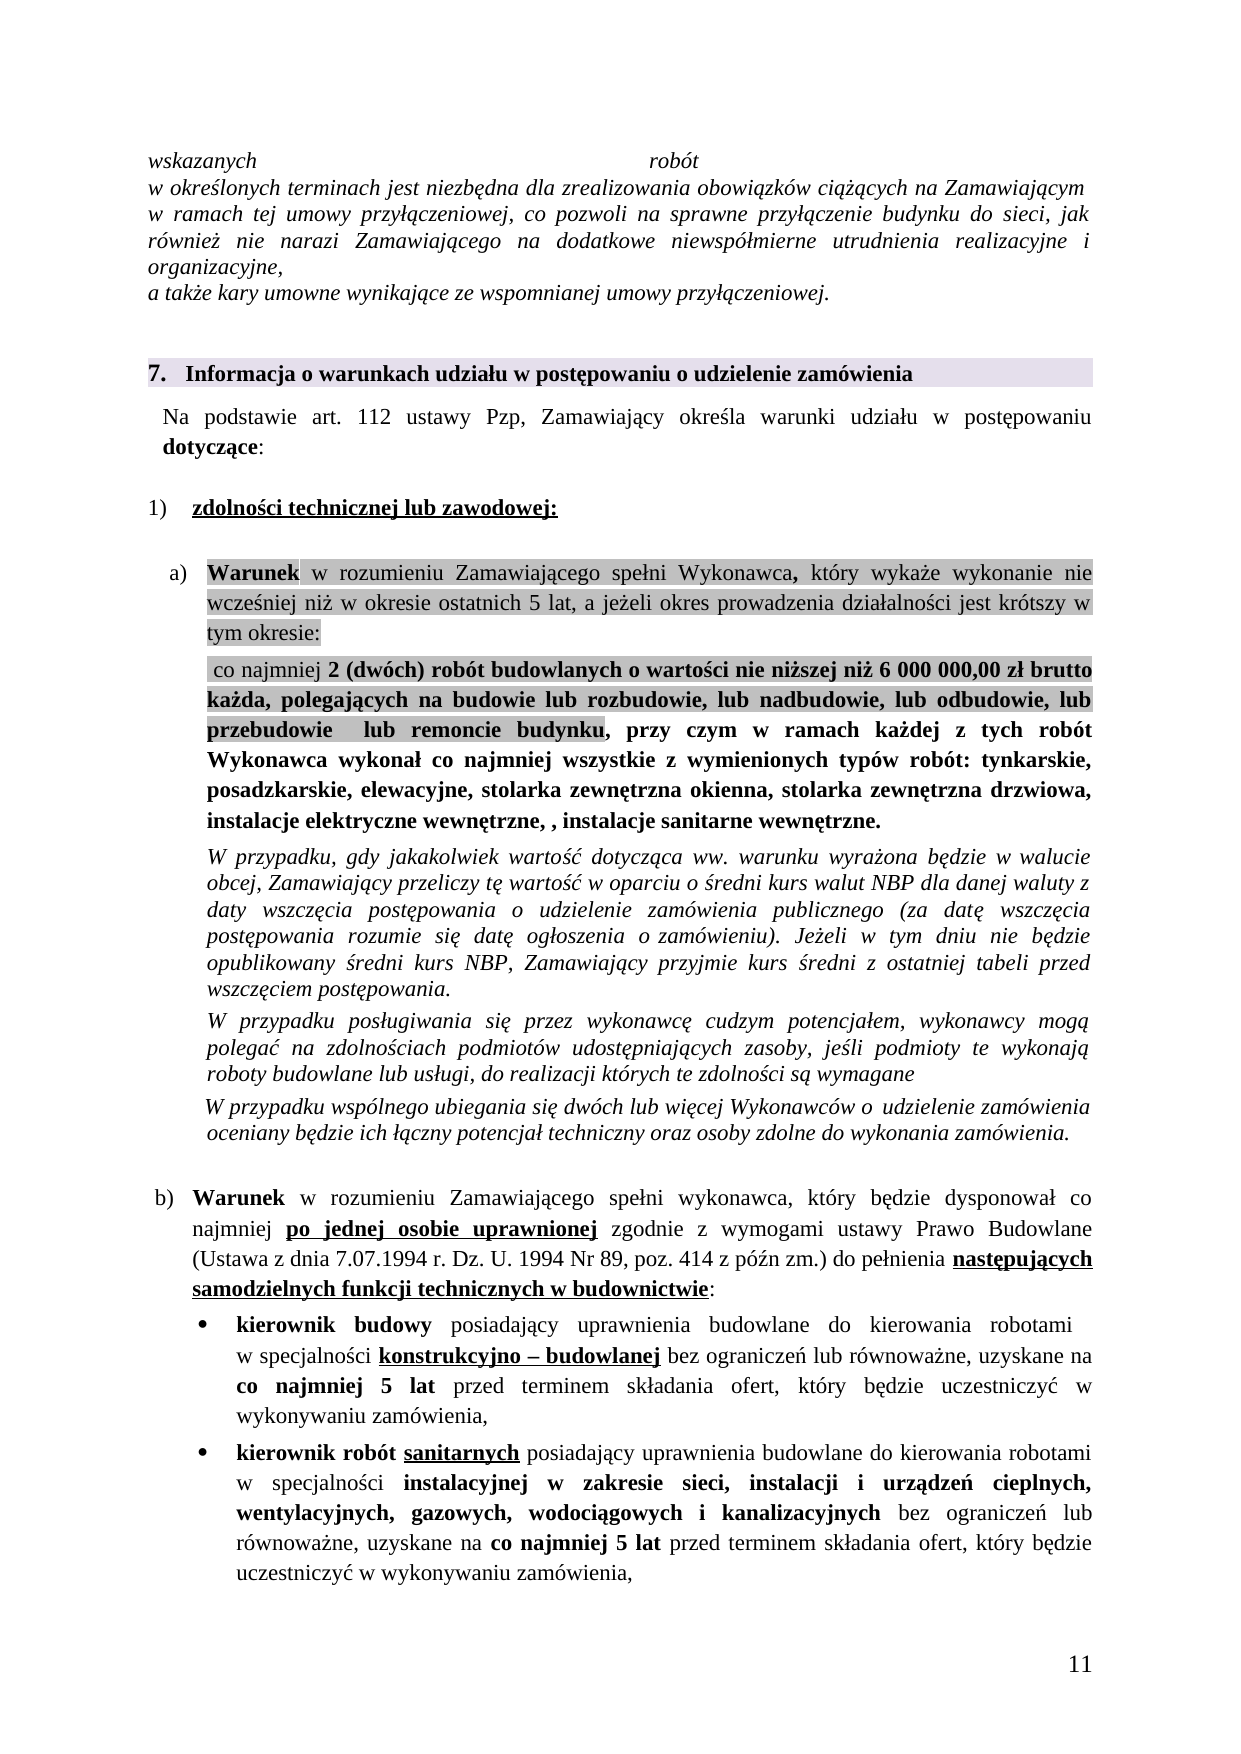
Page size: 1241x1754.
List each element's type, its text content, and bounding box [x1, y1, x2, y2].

text Na podstawie art. 112 ustawy Pzp, Zamawiający określa warunki udziału w postępowaniu dotyczące: [162, 403, 1093, 459]
text W przypadku posługiwania się przez wykonawcę cudzym potencjałem, wykonawcy mogą polegać na zdolnościach podmiotów udostępniających zasoby, jeśli podmioty te wykonają roboty budowlane lub usługi, do realizacji których te zdolności są wymagane [207, 1007, 1093, 1087]
list Informacja o warunkach udziału w postępowaniu o udzielenie zamówienia [148, 358, 1093, 387]
list W przypadku, gdy jakakolwiek wartość dotycząca ww. warunku wyrażona będzie w walucie obcej, Zamawiający przeliczy tę wartość w oparciu o średni kurs walut NBP dla danej waluty z daty wszczęcia postępowania o udzielenie zamówienia publicznego (za datę wszczęcia postępowania rozumie się datę ogłoszenia o zamówieniu). Jeżeli w tym dniu nie będzie opublikowany średni kurs NBP, Zamawiający przyjmie kurs średni z ostatniej tabeli przed wszczęciem postępowania. [207, 843, 1093, 1001]
list Warunek w rozumieniu Zamawiającego spełni wykonawca, który będzie dysponował co najmniej po jednej osobie uprawnionej zgodnie z wymogami ustawy Prawo Budowlane (Ustawa z dnia 7.07.1994 r. Dz. U. 1994 Nr 89, poz. 414 z późn zm.) do pełnienia następujących samodzielnych funkcji technicznych w budownictwie: [154, 1184, 1093, 1301]
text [148, 148, 1093, 306]
list co najmniej 2 (dwóch) robót budowlanych o wartości nie niższej niż 6 000 000,00 zł brutto każda, polegających na budowie lub rozbudowie, lub nadbudowie, lub odbudowie, lub przebudowie lub remoncie budynku, przy czym w ramach każdej z tych robót Wykonawca wykonał co najmniej wszystkie z wymienionych typów robót: tynkarskie, posadzkarskie, elewacyjne, stolarka zewnętrzna okienna, stolarka zewnętrzna drzwiowa, instalacje elektryczne wewnętrzne, , instalacje sanitarne wewnętrzne. [207, 712, 1093, 833]
list Warunek w rozumieniu Zamawiającego spełni Wykonawca, który wykaże wykonanie nie wcześniej niż w okresie ostatnich 5 lat, a jeżeli okres prowadzenia działalności jest krótszy w tym okresie: [169, 559, 1093, 646]
list zdolności technicznej lub zawodowej: [148, 493, 1093, 520]
list kierownik budowy posiadający uprawnienia budowlane do kierowania robotami w specjalności konstrukcyjno – budowlanej bez ograniczeń lub równoważne, uzyskane na co najmniej 5 lat przed terminem składania ofert, który będzie uczestniczyć w wykonywaniu zamówienia, [199, 1311, 1093, 1428]
list kierownik robót sanitarnych posiadający uprawnienia budowlane do kierowania robotami w specjalności instalacyjnej w zakresie sieci, instalacji i urządzeń cieplnych, wentylacyjnych, gazowych, wodociągowych i kanalizacyjnych bez ograniczeń lub równoważne, uzyskane na co najmniej 5 lat przed terminem składania ofert, który będzie uczestniczyć w wykonywaniu zamówienia, [199, 1438, 1093, 1586]
text W przypadku wspólnego ubiegania się dwóch lub więcej Wykonawców o udzielenie zamówienia oceniany będzie ich łączny potencjał techniczny oraz osoby zdolne do wykonania zamówienia. [192, 1093, 1093, 1146]
